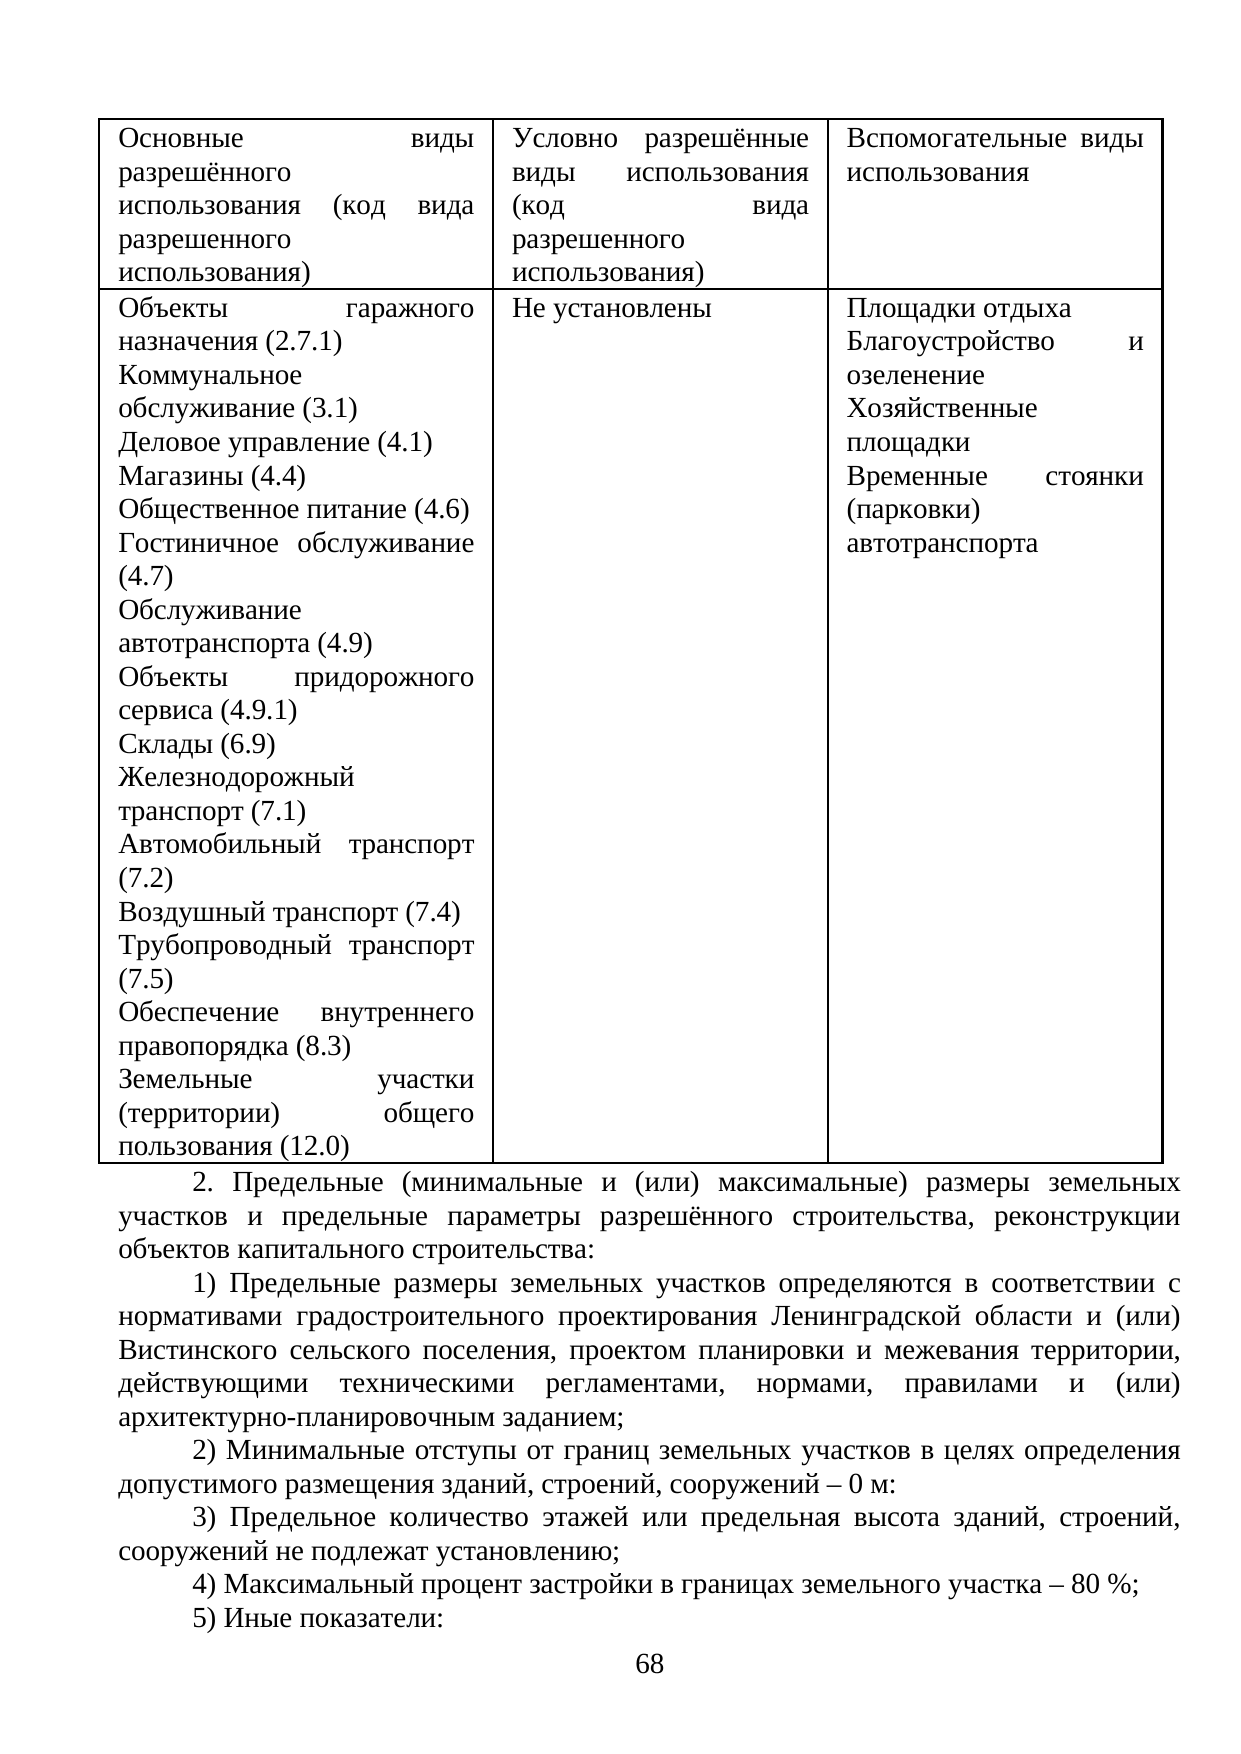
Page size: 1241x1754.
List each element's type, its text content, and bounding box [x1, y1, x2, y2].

text 4) Максимальный процент застройки в границах земельного участка – 80 %; [118, 1567, 1181, 1600]
text 2) Минимальные отступы от границ земельных участков в целях определения допустимого размещения зданий, строений, сооружений – 0 м: [118, 1432, 1181, 1499]
table_cell Не установлены [494, 290, 827, 1162]
table_header Условно разрешённые виды использования (код вида разрешенного использования) [494, 120, 827, 288]
table_cell Объекты гаражного назначения (2.7.1) Коммунальное обслуживание (3.1) Деловое управление (4.1) Магазины (4.4) Общественное питание (4.6) Гостиничное обслуживание (4.7) Обслуживание автотранспорта (4.9) Объекты придорожного сервиса (4.9.1) Склады (6.9) Железнодорожный транспорт (7.1) Автомобильный транспорт (7.2) Воздушный транспорт (7.4) Трубопроводный транспорт (7.5) Обеспечение внутреннего правопорядка (8.3) Земельные участки (территории) общего пользования (12.0) [100, 290, 492, 1162]
table_cell Площадки отдыха Благоустройство и озеленение Хозяйственные площадки Временные стоянки (парковки) автотранспорта [829, 290, 1161, 1162]
text 5) Иные показатели: [118, 1600, 1181, 1634]
text 3) Предельное количество этажей или предельная высота зданий, строений, сооружений не подлежат установлению; [118, 1499, 1181, 1567]
text 1) Предельные размеры земельных участков определяются в соответствии с нормативами градостроительного проектирования Ленинградской области и (или) Вистинского сельского поселения, проектом планировки и межевания территории, действующими техническими регламентами, нормами, правилами и (или) архитектурно-планировочным заданием; [118, 1265, 1181, 1432]
text 2. Предельные (минимальные и (или) максимальные) размеры земельных участков и предельные параметры разрешённого строительства, реконструкции объектов капитального строительства: [118, 1164, 1181, 1265]
table_header Вспомогательные виды использования [829, 120, 1161, 288]
table_header Основные виды разрешённого использования (код вида разрешенного использования) [100, 120, 492, 288]
